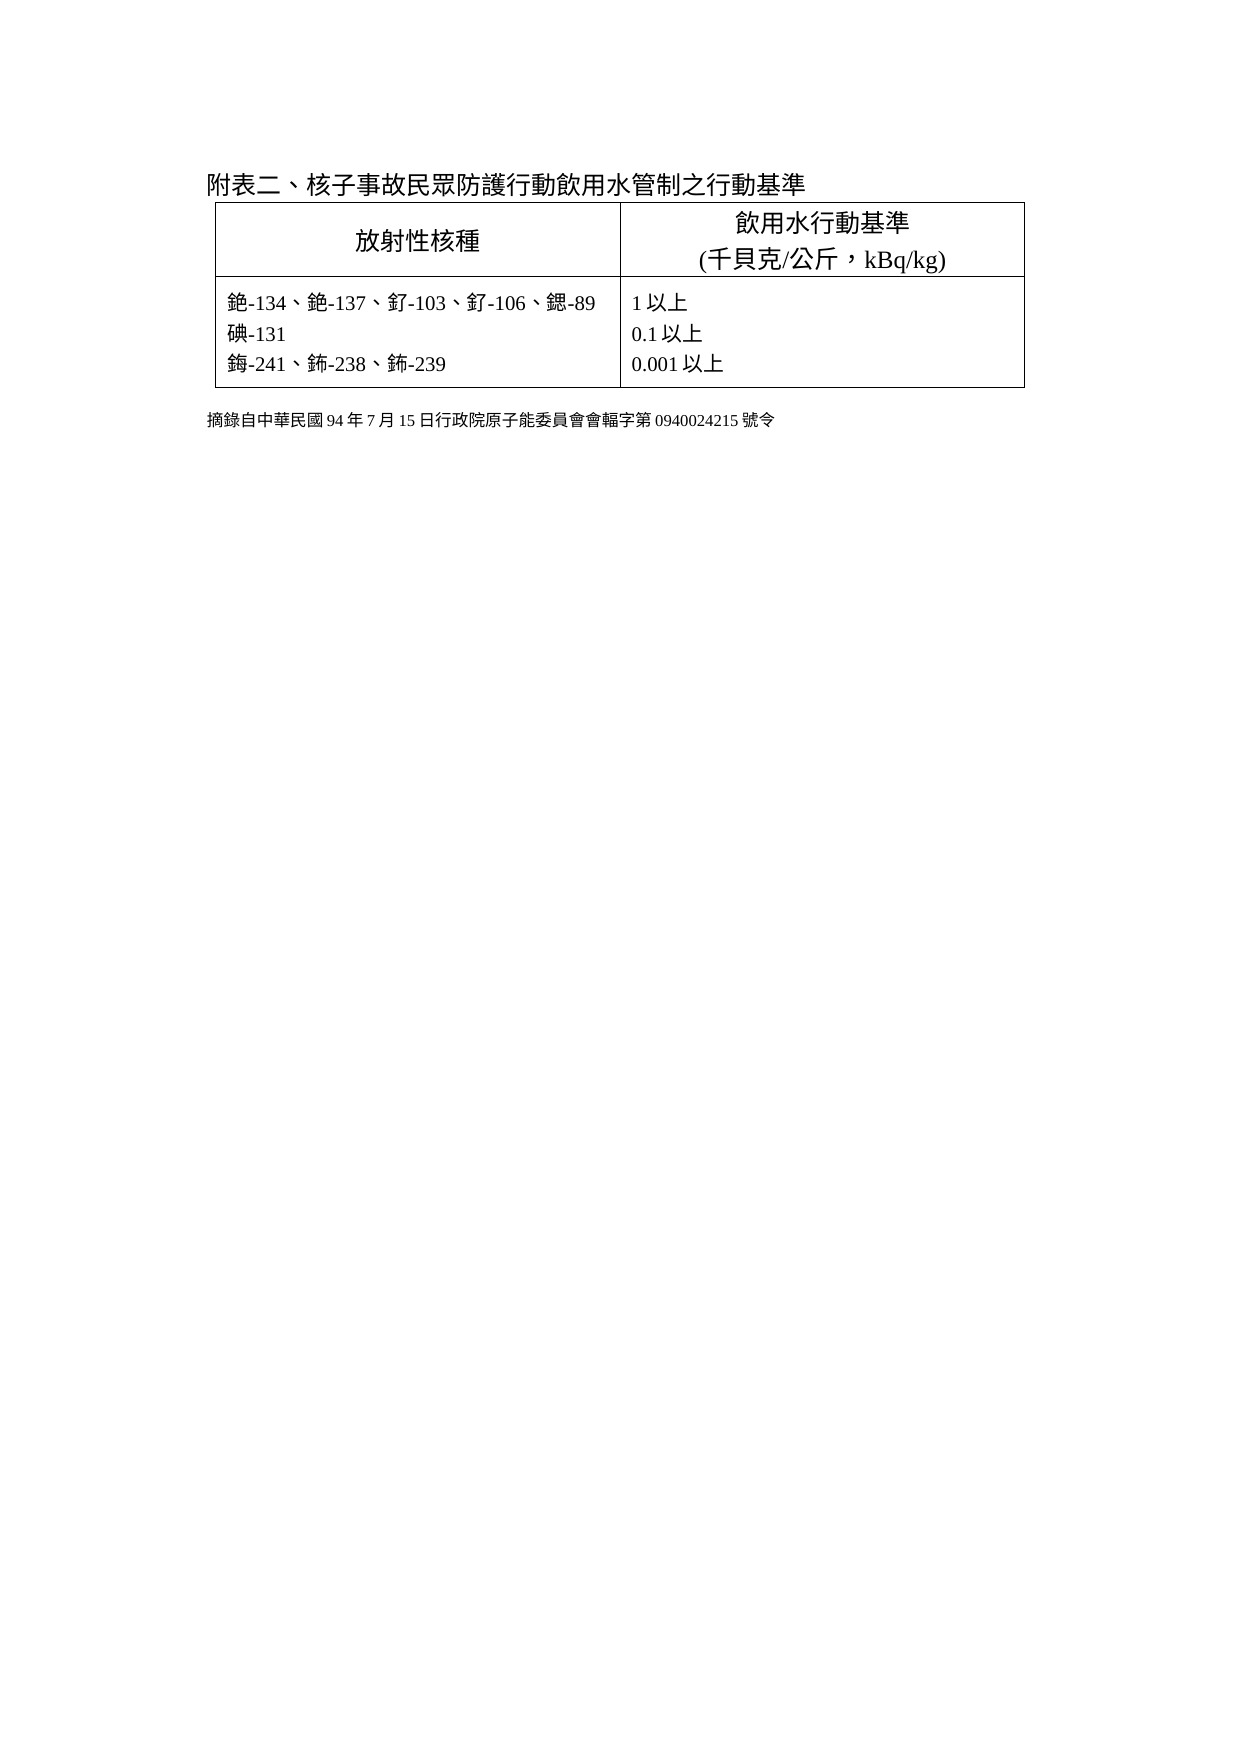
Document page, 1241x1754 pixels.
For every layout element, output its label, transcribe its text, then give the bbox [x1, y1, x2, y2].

text 摘錄自中華民國94年7月15日行政院原子能委員會會輻字第0940024215號令 [207, 407, 1092, 431]
table_header 放射性核種 [216, 203, 620, 276]
table_cell 銫-134、銫-137、釕-103、釕-106、鍶-89 碘-131 鋂-241、鈽-238、鈽-239 [216, 277, 620, 387]
text 附表二、核子事故民眾防護行動飲用水管制之行動基準 [207, 164, 1092, 202]
table_cell 1以上 0.1以上 0.001以上 [621, 277, 1024, 387]
table_header 飲用水行動基準 (千貝克/公斤，kBq/kg) [621, 203, 1024, 276]
